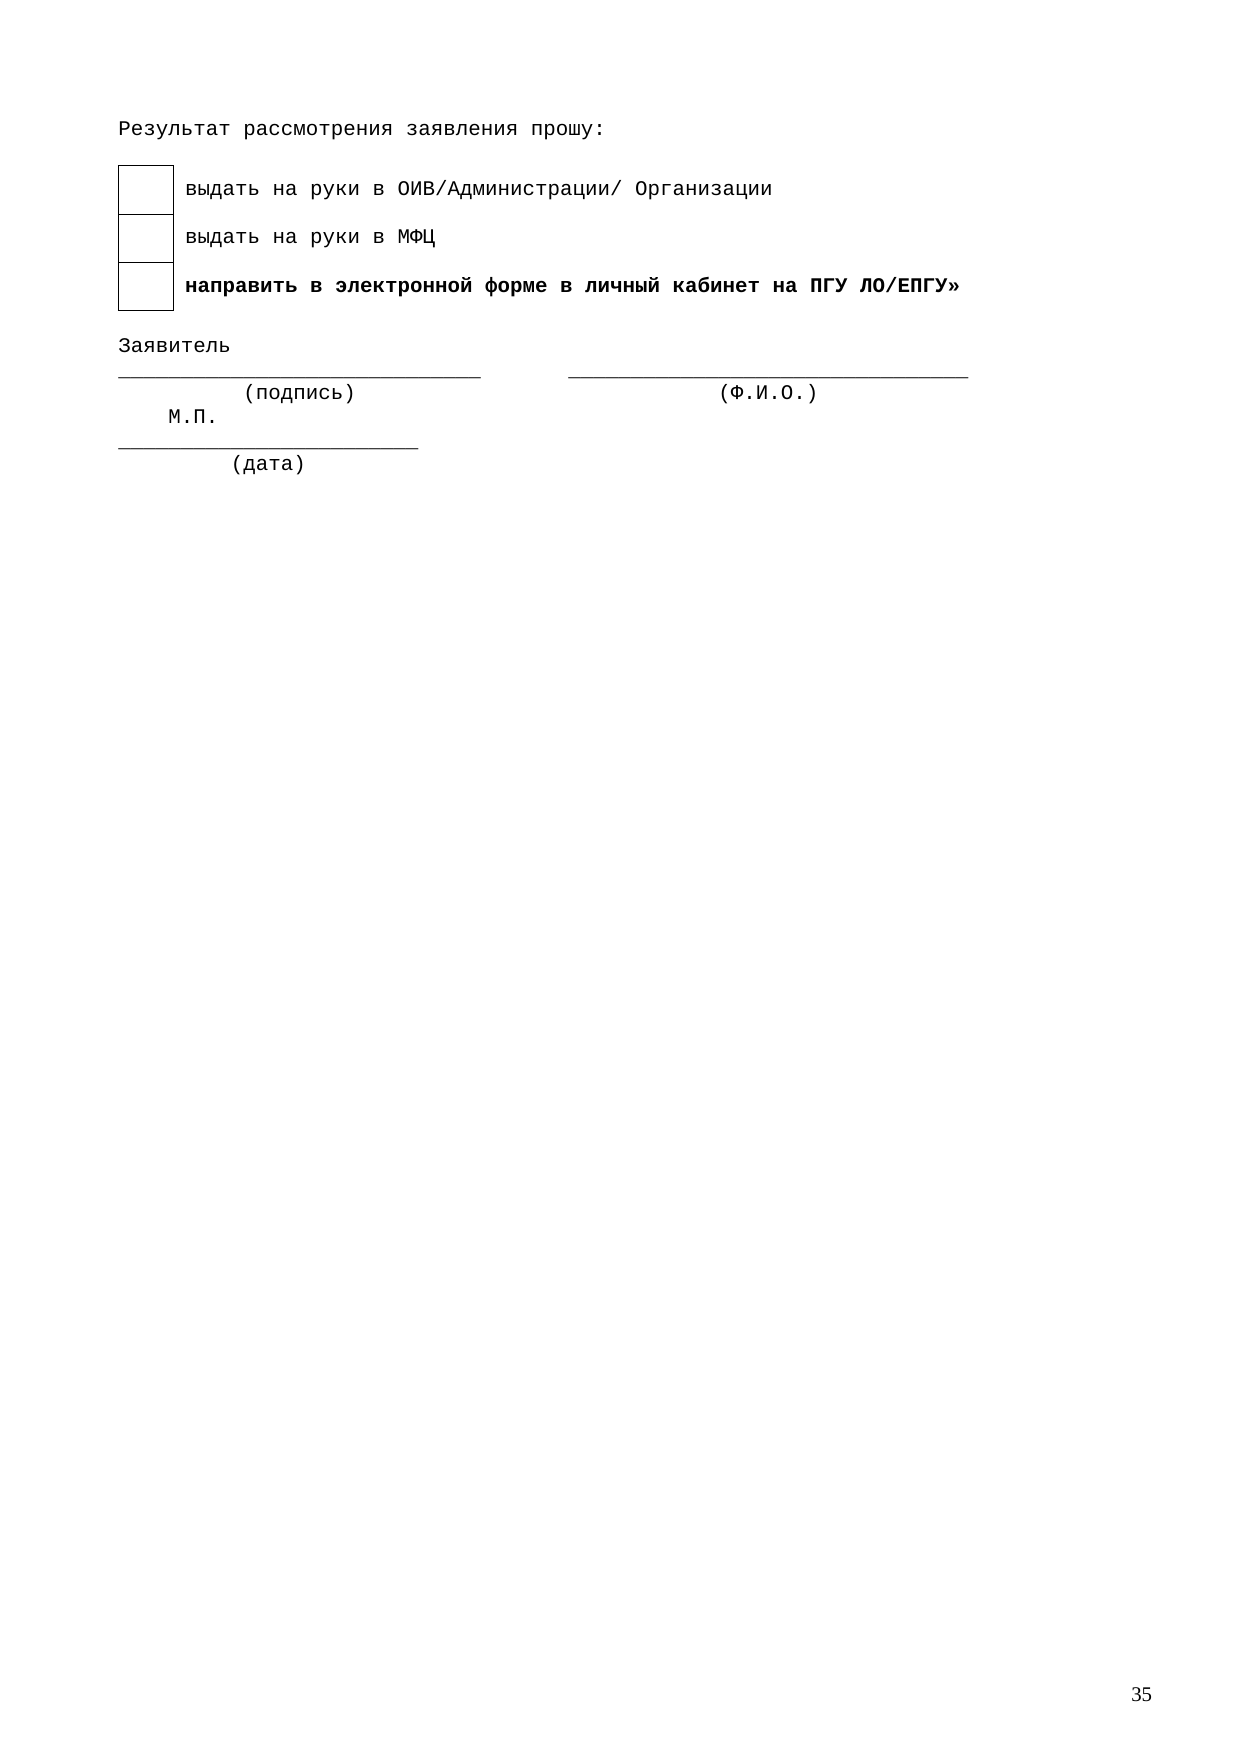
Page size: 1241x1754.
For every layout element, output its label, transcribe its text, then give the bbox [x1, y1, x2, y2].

text (дата) [118, 453, 1152, 477]
table_cell [119, 215, 173, 262]
text Заявитель [118, 335, 1152, 359]
table_header выдать на руки в ОИВ/Администрации/ Организации [174, 165, 1204, 214]
table_cell выдать на руки в МФЦ [174, 214, 1204, 262]
table_cell направить в электронной форме в личный кабинет на ПГУ ЛО/ЕПГУ» [174, 262, 1204, 310]
text М.П. [118, 406, 1152, 430]
table_cell [119, 263, 173, 310]
text Результат рассмотрения заявления прошу: [118, 118, 1152, 142]
text (подпись) (Ф.И.О.) [118, 382, 1152, 406]
text ________________________ [118, 430, 1152, 453]
table_header [119, 166, 173, 214]
text _____________________________ ________________________________ [118, 359, 1152, 382]
